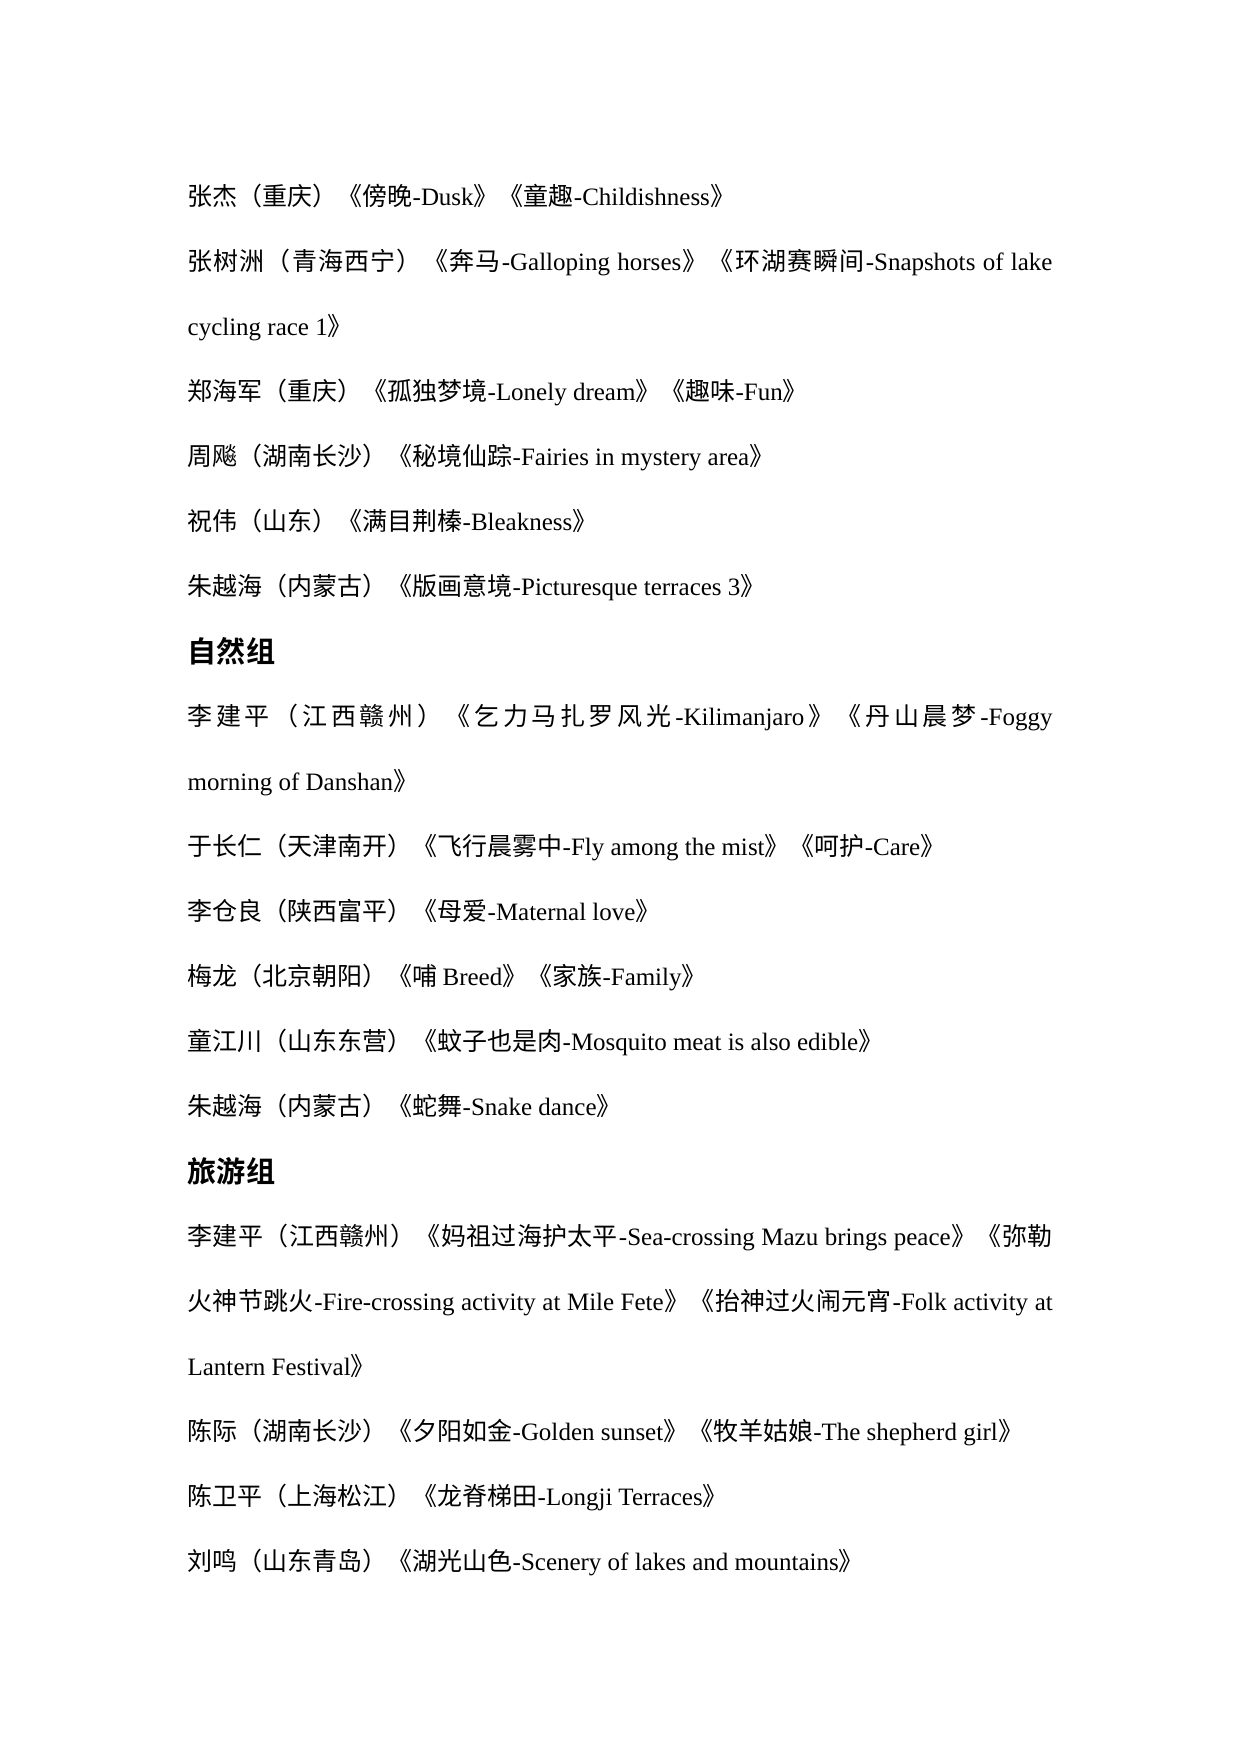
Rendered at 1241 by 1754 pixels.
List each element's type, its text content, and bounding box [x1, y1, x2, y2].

text 刘鸣（山东青岛）《湖光山色-Scenery of lakes and mountains》 [187, 1527, 1053, 1592]
text 童江川（山东东营）《蚊子也是肉-Mosquito meat is also edible》 [187, 1007, 1053, 1072]
text 祝伟（山东）《满目荆榛-Bleakness》 [187, 487, 1053, 552]
text 于长仁（天津南开）《飞行晨雾中-Fly among the mist》《呵护-Care》 [187, 812, 1053, 877]
text 李仓良（陕西富平）《母爱-Maternal love》 [187, 877, 1053, 942]
text 陈际（湖南长沙）《夕阳如金-Golden sunset》《牧羊姑娘-The shepherd girl》 [187, 1397, 1053, 1462]
text 张杰（重庆）《傍晚-Dusk》《童趣-Childishness》 [187, 162, 1053, 227]
text 朱越海（内蒙古）《蛇舞-Snake dance》 [187, 1072, 1053, 1137]
text 郑海军（重庆）《孤独梦境-Lonely dream》《趣味-Fun》 [187, 357, 1053, 422]
text 梅龙（北京朝阳）《哺Breed》《家族-Family》 [187, 942, 1053, 1007]
list 旅游组 [187, 1137, 1053, 1202]
text 李建平（江西赣州）《乞力马扎罗风光-Kilimanjaro》《丹山晨梦-Foggy morning of Danshan》 [187, 682, 1053, 812]
text 陈卫平（上海松江）《龙脊梯田-Longji Terraces》 [187, 1462, 1053, 1527]
text 朱越海（内蒙古）《版画意境-Picturesque terraces 3》 [187, 552, 1053, 617]
text 周飚（湖南长沙）《秘境仙踪-Fairies in mystery area》 [187, 422, 1053, 487]
text 李建平（江西赣州）《妈祖过海护太平-Sea-crossing Mazu brings peace》《弥勒火神节跳火-Fire-crossing activity at Mile Fete》《抬神过火闹元宵-Folk activity at Lantern Festival》 [187, 1202, 1053, 1397]
list 自然组 [187, 617, 1053, 682]
text 张树洲（青海西宁）《奔马-Galloping horses》《环湖赛瞬间-Snapshots of lake cycling race 1》 [187, 227, 1053, 357]
